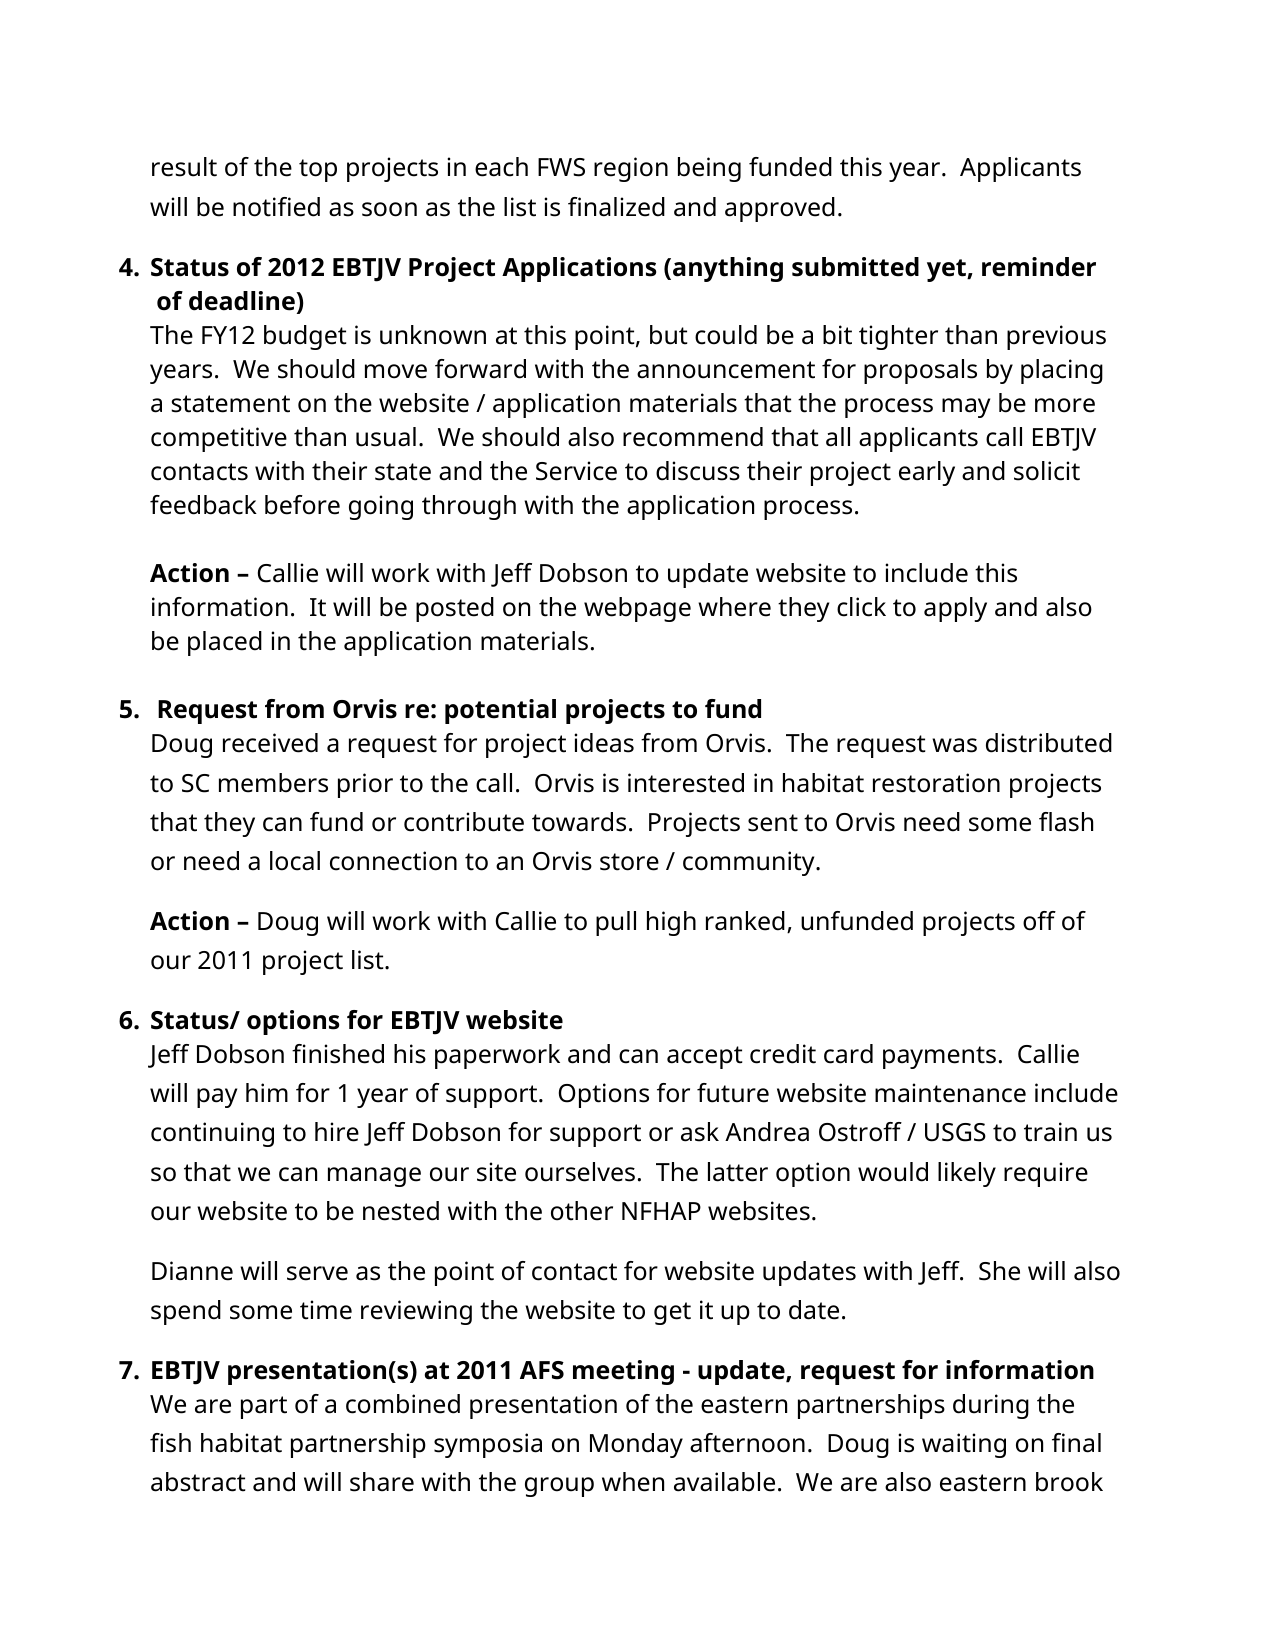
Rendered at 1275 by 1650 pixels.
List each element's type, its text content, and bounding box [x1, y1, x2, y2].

text Dianne will serve as the point of contact for website updates with Jeff. She will also spend some time reviewing the website to get it up to date. [150, 1253, 1125, 1327]
list EBTJV presentation(s) at 2011 AFS meeting - update, request for information [119, 1353, 1125, 1387]
list Status/ options for EBTJV website [119, 1003, 1125, 1037]
text Jeff Dobson finished his paperwork and can accept credit card payments. Callie will pay him for 1 year of support. Options for future website maintenance include continuing to hire Jeff Dobson for support or ask Andrea Ostroff / USGS to train us so that we can manage our site ourselves. The latter option would likely require our website to be nested with the other NFHAP websites. [150, 1037, 1125, 1227]
text Action – Doug will work with Callie to pull high ranked, unfunded projects off of our 2011 project list. [150, 903, 1125, 977]
text The FY12 budget is unknown at this point, but could be a bit tighter than previous years. We should move forward with the announcement for proposals by placing a statement on the website / application materials that the process may be more competitive than usual. We should also recommend that all applicants call EBTJV contacts with their state and the Service to discuss their project early and solicit feedback before going through with the application process. [150, 317, 1125, 522]
text Doug received a request for project ideas from Orvis. The request was distributed to SC members prior to the call. Orvis is interested in habitat restoration projects that they can fund or contribute towards. Projects sent to Orvis need some flash or need a local connection to an Orvis store / community. [150, 726, 1125, 878]
list Status of 2012 EBTJV Project Applications (anything submitted yet, reminder of deadline) [119, 249, 1125, 317]
text Action – Callie will work with Jeff Dobson to update website to include this information. It will be posted on the webpage where they click to apply and also be placed in the application materials. [150, 556, 1125, 658]
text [150, 1387, 1125, 1499]
list Request from Orvis re: potential projects to fund [119, 692, 1125, 726]
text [150, 150, 1125, 223]
